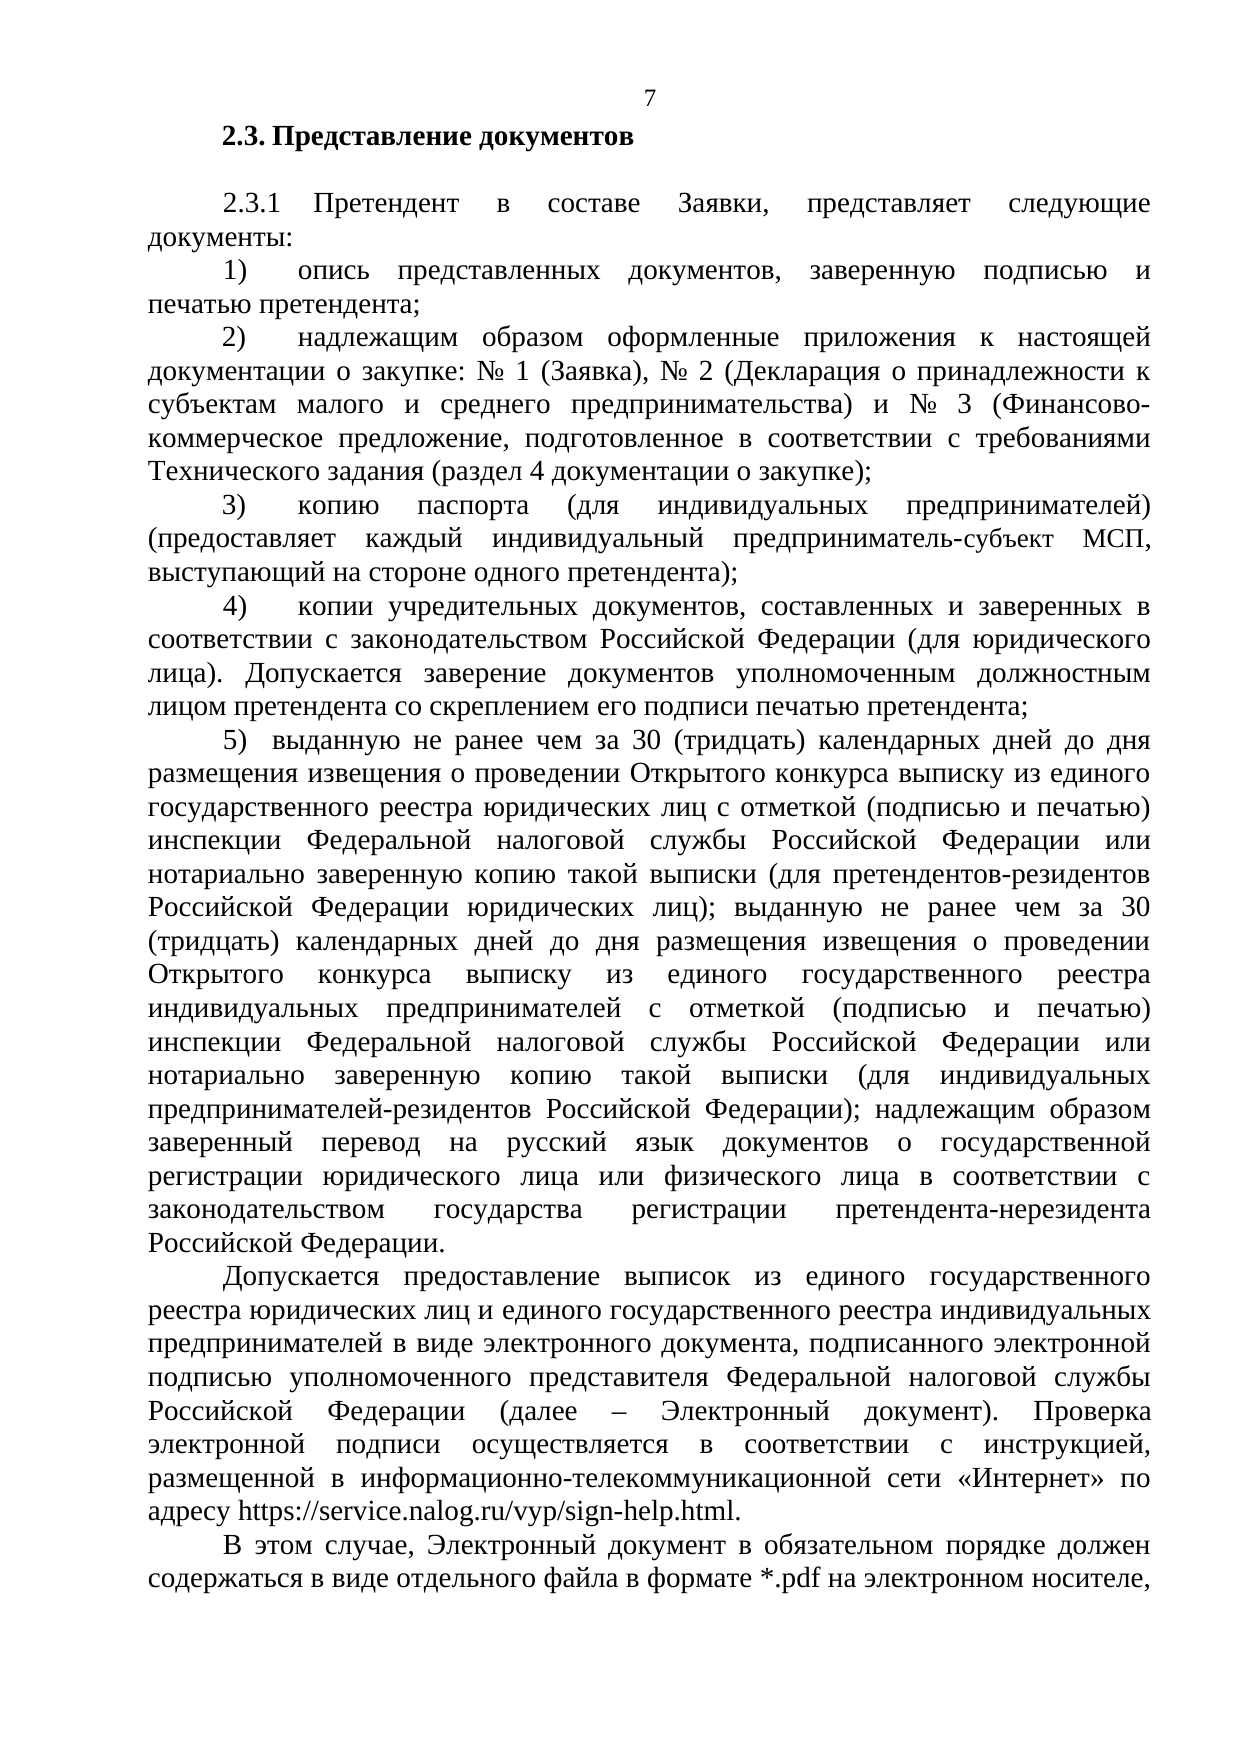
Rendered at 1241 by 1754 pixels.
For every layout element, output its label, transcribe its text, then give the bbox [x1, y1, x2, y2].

list Претендент в составе Заявки, представляет следующие документы: [148, 185, 1152, 252]
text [148, 1527, 1152, 1594]
list копии учредительных документов, составленных и заверенных в соответствии с законодательством Российской Федерации (для юридического лица). Допускается заверение документов уполномоченным должностным лицом претендента со скреплением его подписи печатью претендента; [148, 588, 1152, 722]
list опись представленных документов, заверенную подписью и печатью претендента; [148, 252, 1152, 319]
list выданную не ранее чем за 30 (тридцать) календарных дней до дня размещения извещения о проведении Открытого конкурса выписку из единого государственного реестра юридических лиц с отметкой (подписью и печатью) инспекции Федеральной налоговой службы Российской Федерации или нотариально заверенную копию такой выписки (для претендентов-резидентов Российской Федерации юридических лиц); выданную не ранее чем за 30 (тридцать) календарных дней до дня размещения извещения о проведении Открытого конкурса выписку из единого государственного реестра индивидуальных предпринимателей с отметкой (подписью и печатью) инспекции Федеральной налоговой службы Российской Федерации или нотариально заверенную копию такой выписки (для индивидуальных предпринимателей-резидентов Российской Федерации); надлежащим образом заверенный перевод на русский язык документов о государственной регистрации юридического лица или физического лица в соответствии с законодательством государства регистрации претендента-нерезидента Российской Федерации. [148, 722, 1152, 1258]
subtitle Представление документов [148, 118, 1152, 152]
list копию паспорта (для индивидуальных предпринимателей) (предоставляет каждый индивидуальный предприниматель-субъект МСП, выступающий на стороне одного претендента); [148, 487, 1152, 588]
list надлежащим образом оформленные приложения к настоящей документации о закупке: № 1 (Заявка), № 2 (Декларация о принадлежности к субъектам малого и среднего предпринимательства) и № 3 (Финансово-коммерческое предложение, подготовленное в соответствии с требованиями Технического задания (раздел 4 документации о закупке); [148, 319, 1152, 487]
text Допускается предоставление выписок из единого государственного реестра юридических лиц и единого государственного реестра индивидуальных предпринимателей в виде электронного документа, подписанного электронной подписью уполномоченного представителя Федеральной налоговой службы Российской Федерации (далее – Электронный документ). Проверка электронной подписи осуществляется в соответствии с инструкцией, размещенной в информационно-телекоммуникационной сети «Интернет» по адресу https://service.nalog.ru/vyp/sign-help.html. [148, 1258, 1152, 1527]
